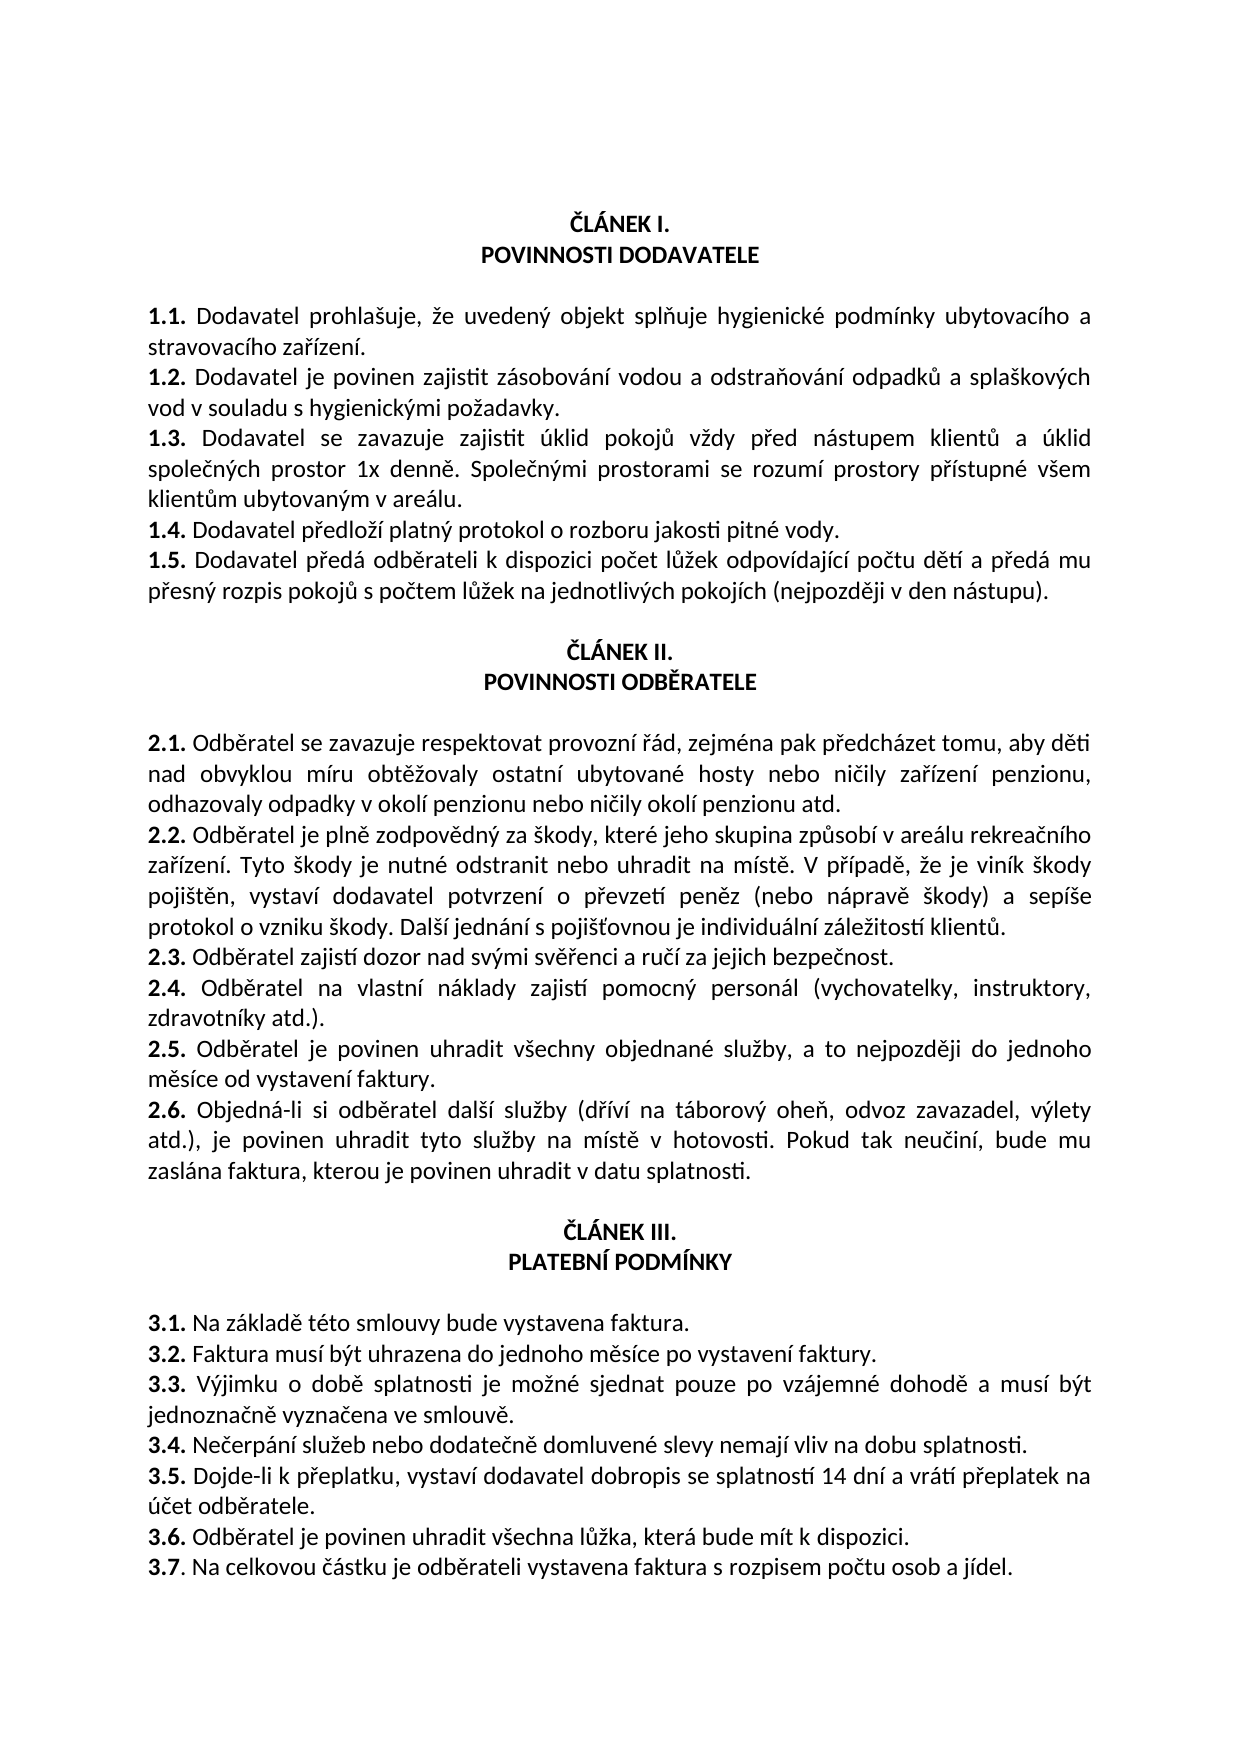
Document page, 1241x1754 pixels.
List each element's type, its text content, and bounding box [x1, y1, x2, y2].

text POVINNOSTI ODBĚRATELE [148, 666, 1093, 697]
text 3.5. Dojde-li k přeplatku, vystaví dodavatel dobropis se splatností 14 dní a vrátí přeplatek na účet odběratele. [148, 1460, 1093, 1521]
text 3.2. Faktura musí být uhrazena do jednoho měsíce po vystavení faktury. [148, 1338, 1093, 1368]
text 2.1. Odběratel se zavazuje respektovat provozní řád, zejména pak předcházet tomu, aby děti nad obvyklou míru obtěžovaly ostatní ubytované hosty nebo ničily zařízení penzionu, odhazovaly odpadky v okolí penzionu nebo ničily okolí penzionu atd. [148, 727, 1093, 819]
text 3.3. Výjimku o době splatnosti je možné sjednat pouze po vzájemné dohodě a musí být jednoznačně vyznačena ve smlouvě. [148, 1368, 1093, 1429]
text POVINNOSTI DODAVATELE [148, 239, 1093, 270]
text PLATEBNÍ PODMÍNKY [148, 1246, 1093, 1277]
text 2.2. Odběratel je plně zodpovědný za škody, které jeho skupina způsobí v areálu rekreačního zařízení. Tyto škody je nutné odstranit nebo uhradit na místě. V případě, že je viník škody pojištěn, vystaví dodavatel potvrzení o převzetí peněz (nebo nápravě škody) a sepíše protokol o vzniku škody. Další jednání s pojišťovnou je individuální záležitostí klientů. [148, 819, 1093, 941]
text 2.4. Odběratel na vlastní náklady zajistí pomocný personál (vychovatelky, instruktory, zdravotníky atd.). [148, 972, 1093, 1033]
text 1.4. Dodavatel předloží platný protokol o rozboru jakosti pitné vody. [148, 514, 1093, 544]
text 1.2. Dodavatel je povinen zajistit zásobování vodou a odstraňování odpadků a splaškových vod v souladu s hygienickými požadavky. [148, 361, 1093, 422]
text 2.5. Odběratel je povinen uhradit všechny objednané služby, a to nejpozději do jednoho měsíce od vystavení faktury. [148, 1033, 1093, 1094]
text 3.1. Na základě této smlouvy bude vystavena faktura. [148, 1307, 1093, 1338]
text ČLÁNEK II. [148, 636, 1093, 666]
text ČLÁNEK III. [148, 1216, 1093, 1246]
text 3.4. Nečerpání služeb nebo dodatečně domluvené slevy nemají vliv na dobu splatnosti. [148, 1429, 1093, 1460]
text 1.3. Dodavatel se zavazuje zajistit úklid pokojů vždy před nástupem klientů a úklid společných prostor 1x denně. Společnými prostorami se rozumí prostory přístupné všem klientům ubytovaným v areálu. [148, 422, 1093, 514]
text 3.6. Odběratel je povinen uhradit všechna lůžka, která bude mít k dispozici. [148, 1521, 1093, 1552]
text ČLÁNEK I. [148, 209, 1093, 239]
text 2.6. Objedná-li si odběratel další služby (dříví na táborový oheň, odvoz zavazadel, výlety atd.), je povinen uhradit tyto služby na místě v hotovosti. Pokud tak neučiní, bude mu zaslána faktura, kterou je povinen uhradit v datu splatnosti. [148, 1094, 1093, 1185]
text 1.5. Dodavatel předá odběrateli k dispozici počet lůžek odpovídající počtu dětí a předá mu přesný rozpis pokojů s počtem lůžek na jednotlivých pokojích (nejpozději v den nástupu). [148, 544, 1093, 605]
text 2.3. Odběratel zajistí dozor nad svými svěřenci a ručí za jejich bezpečnost. [148, 941, 1093, 972]
text 3.7. Na celkovou částku je odběrateli vystavena faktura s rozpisem počtu osob a jídel. [148, 1552, 1093, 1582]
text 1.1. Dodavatel prohlašuje, že uvedený objekt splňuje hygienické podmínky ubytovacího a stravovacího zařízení. [148, 300, 1093, 361]
